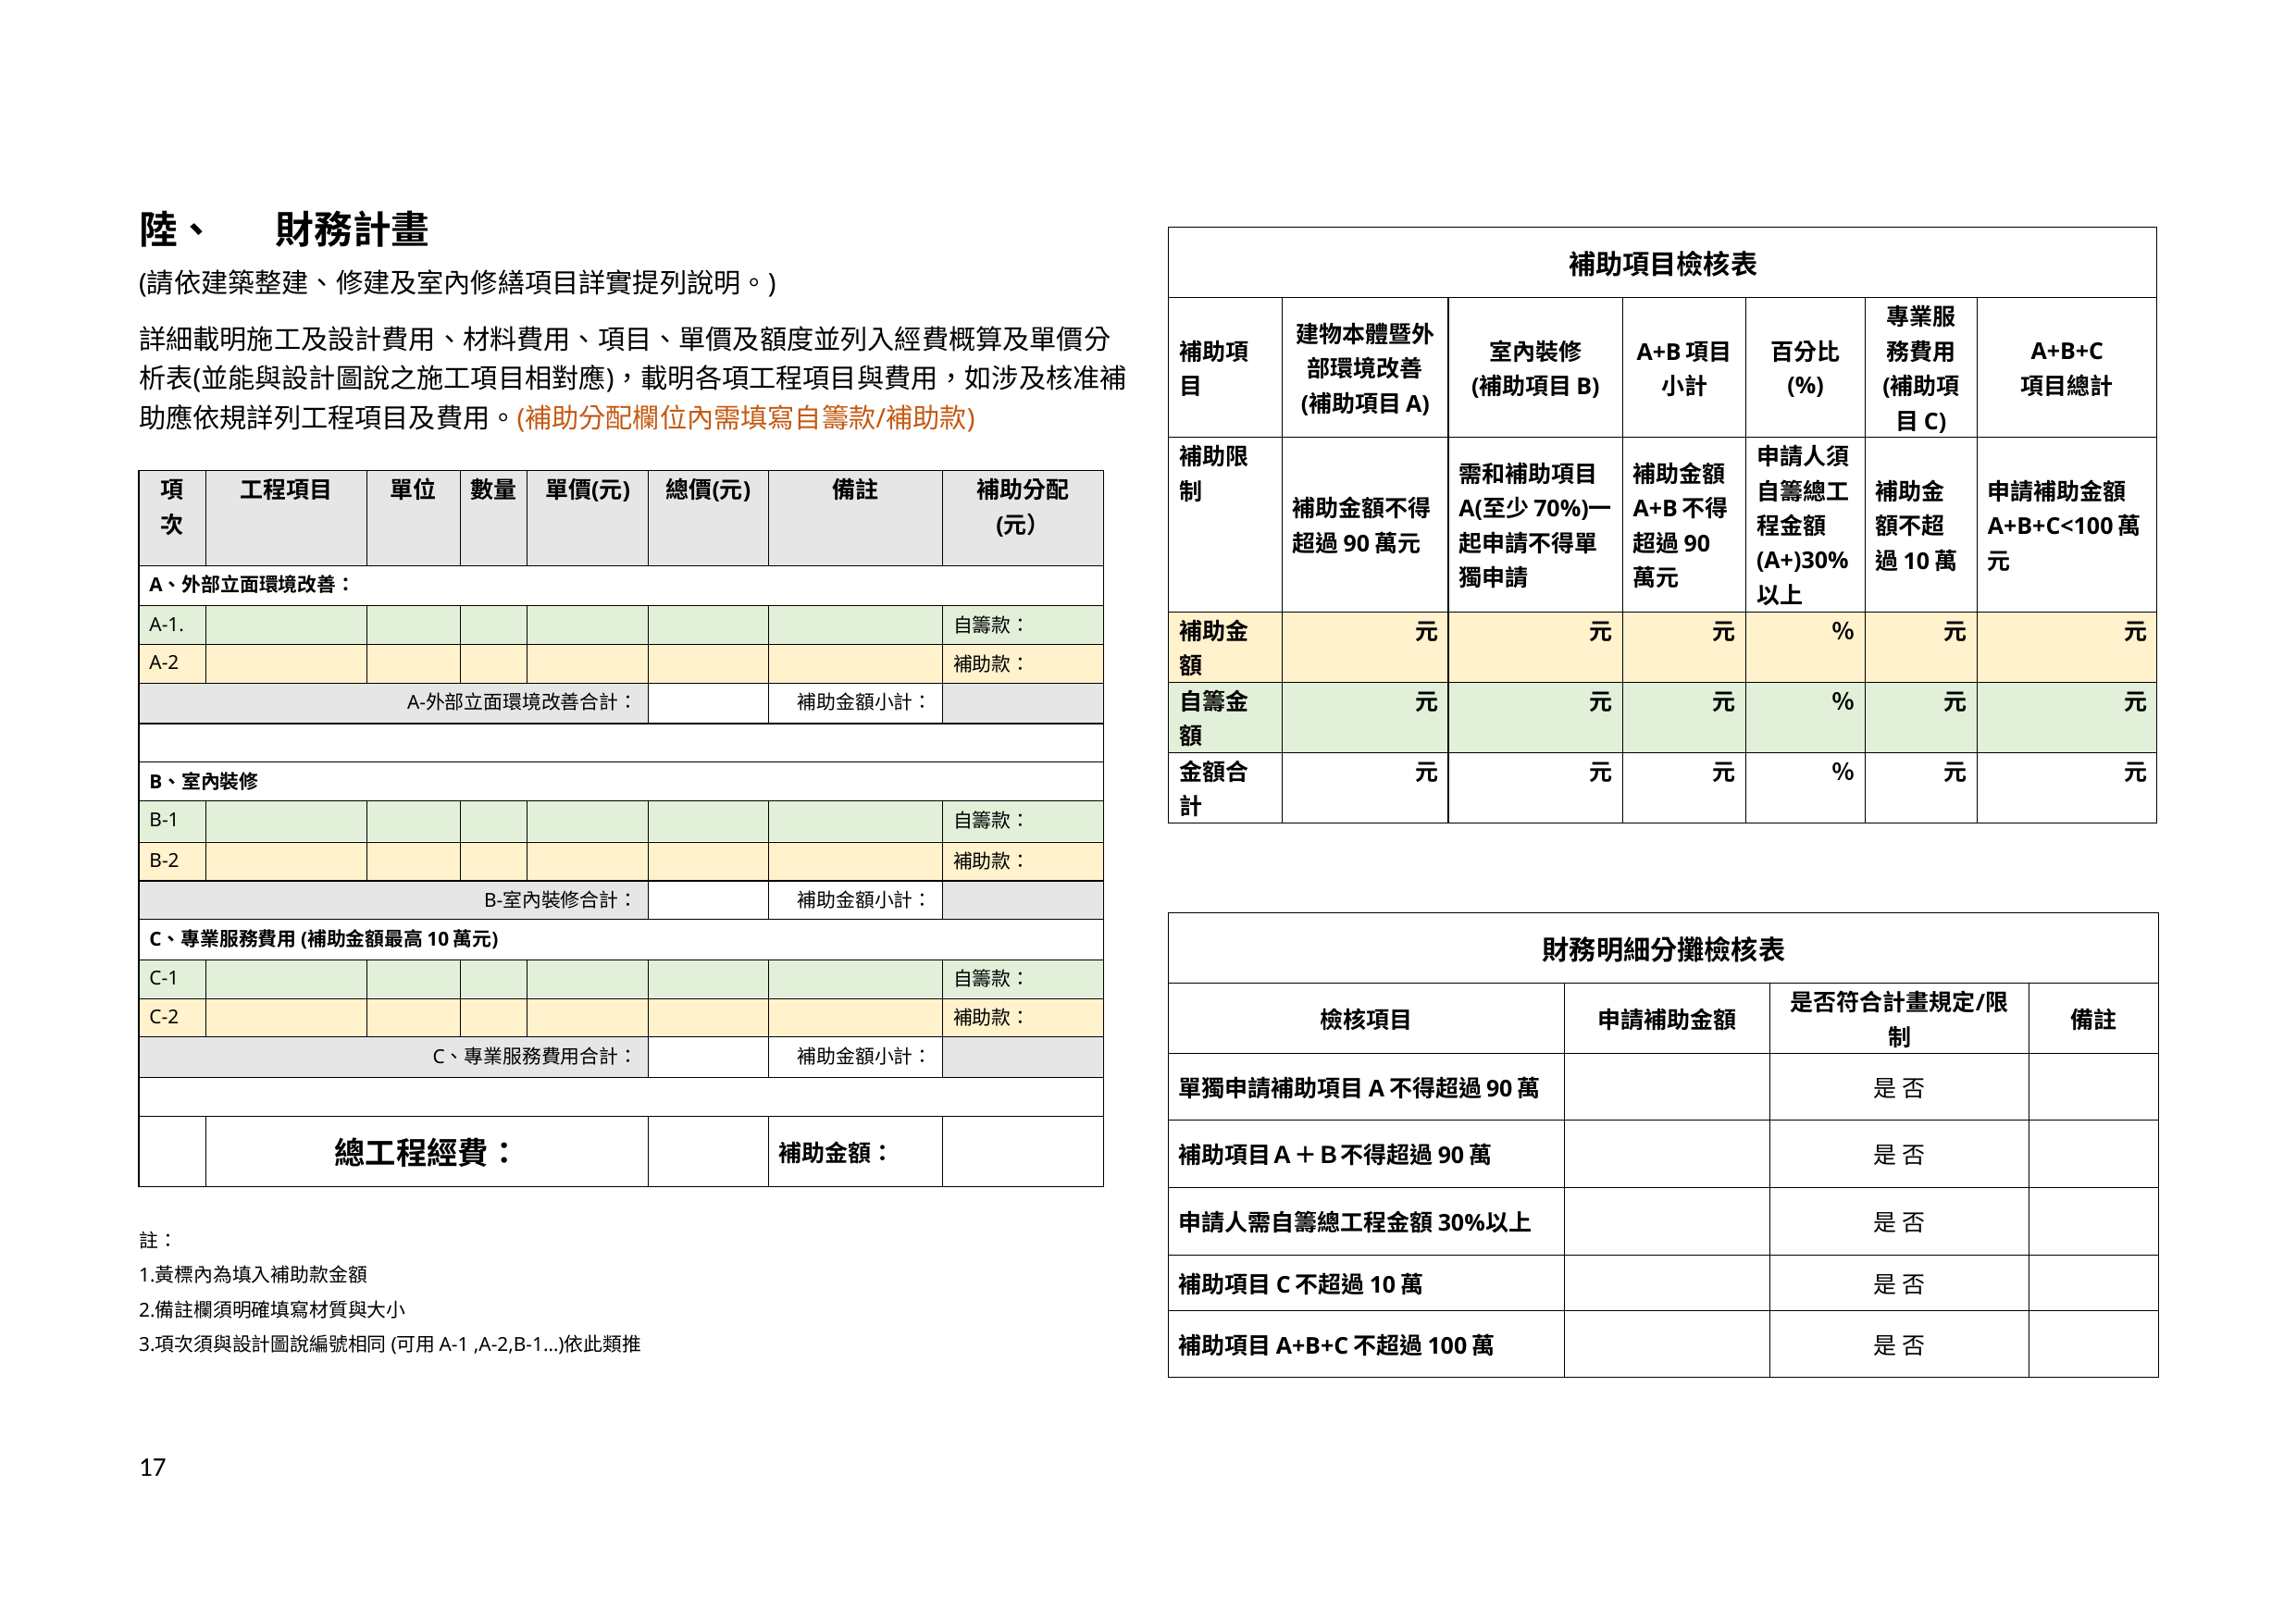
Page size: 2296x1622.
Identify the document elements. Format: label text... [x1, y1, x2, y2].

table_cell [769, 960, 942, 997]
table_cell [140, 724, 1103, 761]
table_cell 是 否 [1770, 1256, 2029, 1310]
table_cell [527, 960, 648, 997]
table_cell 專業服務費用 (補助項目C) [1866, 298, 1977, 437]
table_cell 申請補助金額A+B+C<100萬元 [1978, 438, 2156, 612]
table_cell 補助金額不得超過90萬元 [1283, 438, 1447, 612]
table_cell 自籌款： [943, 606, 1103, 644]
table_cell [461, 843, 527, 880]
table_cell 補助款： [943, 843, 1103, 880]
table_cell [367, 606, 460, 644]
table_cell [527, 801, 648, 841]
table_cell [649, 882, 768, 919]
table_cell [649, 606, 768, 644]
table_cell 元 [1449, 753, 1622, 823]
table_cell 補助金額小計： [769, 684, 942, 723]
table_cell A+B項目小計 [1623, 298, 1745, 437]
table_cell 自籌款： [943, 801, 1103, 841]
table_header 補助項目檢核表 [1169, 228, 2156, 297]
table_cell 補助金額不超過10萬 [1866, 438, 1977, 612]
table_header 總價(元) [649, 471, 768, 565]
table_cell [769, 999, 942, 1036]
table_cell [461, 960, 527, 997]
table_cell 自籌金額 [1169, 683, 1282, 752]
table_cell [140, 1117, 205, 1186]
table_cell A-2 [140, 645, 205, 683]
table_cell 補助金額小計： [769, 1037, 942, 1077]
table_cell [206, 843, 366, 880]
table_cell [367, 645, 460, 683]
table_cell 元 [1283, 753, 1447, 823]
table_cell 自籌款： [943, 960, 1103, 997]
table_cell 是 否 [1770, 1121, 2029, 1187]
table_cell 百分比(%) [1746, 298, 1865, 437]
table_cell [649, 999, 768, 1036]
table_cell 是 否 [1770, 1188, 2029, 1255]
table_cell 補助金額A+B不得超過90萬元 [1623, 438, 1745, 612]
table_cell [461, 999, 527, 1036]
table_cell [206, 999, 366, 1036]
table_cell [943, 1037, 1103, 1077]
table_cell [140, 1078, 1103, 1116]
table_cell [206, 645, 366, 683]
text 註： [139, 1221, 1127, 1257]
table_cell [2029, 1188, 2158, 1255]
table_cell [1565, 1256, 1769, 1310]
table_cell B-2 [140, 843, 205, 880]
table_cell [206, 606, 366, 644]
table_cell [1565, 1188, 1769, 1255]
table_cell A、外部立面環境改善： [140, 566, 1103, 605]
table_cell [206, 801, 366, 841]
table_cell 室內裝修 (補助項目B) [1449, 298, 1622, 437]
table_cell [1565, 1121, 1769, 1187]
table_cell 申請人需自籌總工程金額30%以上 [1169, 1188, 1564, 1255]
table_cell 元 [1978, 683, 2156, 752]
table_cell [649, 1117, 768, 1186]
table_cell 申請人須自籌總工程金額(A+)30%以上 [1746, 438, 1865, 612]
table_cell 補助項目 [1169, 298, 1282, 437]
table_cell 是 否 [1770, 1054, 2029, 1120]
table_cell 元 [1623, 613, 1745, 682]
table_cell 補助金額： [769, 1117, 942, 1186]
table_cell 備註 [2029, 984, 2158, 1053]
table_cell C、專業服務費用合計： [140, 1037, 648, 1077]
table_cell [206, 960, 366, 997]
table_cell 元 [1866, 683, 1977, 752]
table_cell [943, 882, 1103, 919]
table_cell [527, 606, 648, 644]
table_cell 元 [1449, 683, 1622, 752]
table_cell C-1 [140, 960, 205, 997]
table_cell 元 [1978, 753, 2156, 823]
text 1.黃標內為填入補助款金額 [139, 1257, 1127, 1291]
table_cell [943, 684, 1103, 723]
table_cell 需和補助項目A(至少70%)一起申請不得單獨申請 [1449, 438, 1622, 612]
table_cell [461, 645, 527, 683]
table_cell [2029, 1121, 2158, 1187]
table_cell [527, 843, 648, 880]
table_cell 元 [1283, 683, 1447, 752]
table_header 項次 [140, 471, 205, 565]
table_cell [527, 999, 648, 1036]
table_cell [1565, 1054, 1769, 1120]
subtitle 財務計畫 [139, 192, 1127, 261]
table_cell 補助款： [943, 999, 1103, 1036]
table_cell 補助金額 [1169, 613, 1282, 682]
table_cell [2029, 1256, 2158, 1310]
table_cell [2029, 1311, 2158, 1377]
table_header 工程項目 [206, 471, 366, 565]
table_cell [943, 1117, 1103, 1186]
table_cell [769, 843, 942, 880]
table_cell 元 [1623, 753, 1745, 823]
table_cell [527, 645, 648, 683]
table_cell 建物本體暨外部環境改善 (補助項目A) [1283, 298, 1447, 437]
table_header 補助分配(元） [943, 471, 1103, 565]
table_cell [461, 801, 527, 841]
table_cell [367, 843, 460, 880]
table_cell 是否符合計畫規定/限制 [1770, 984, 2029, 1053]
table_cell C、專業服務費用 (補助金額最高10萬元) [140, 920, 1103, 960]
table_cell 金額合計 [1169, 753, 1282, 823]
table_cell C-2 [140, 999, 205, 1036]
table_cell [769, 606, 942, 644]
table_cell 補助金額小計： [769, 882, 942, 919]
table_cell [649, 801, 768, 841]
table_cell ％ [1746, 613, 1865, 682]
text 詳細載明施工及設計費用、材料費用、項目、單價及額度並列入經費概算及單價分析表(並能與設計圖說之施工項目相對應)，載明各項工程項目與費用，如涉及核准補助應依規詳列工程項目及費用。(補助分配欄位內需填寫自籌款/補助款) [139, 318, 1127, 436]
table_cell 單獨申請補助項目A不得超過90萬 [1169, 1054, 1564, 1120]
text 2.備註欄須明確填寫材質與大小 3.項次須與設計圖說編號相同 (可用A-1 ,A-2,B-1…)依此類推 [139, 1291, 1127, 1360]
table_cell [769, 801, 942, 841]
table_header 單價(元) [527, 471, 648, 565]
table_cell 檢核項目 [1169, 984, 1564, 1053]
table_header 財務明細分攤檢核表 [1169, 913, 2158, 983]
table_header 數量 [461, 471, 527, 565]
table_cell A-外部立面環境改善合計： [140, 684, 648, 723]
table_cell ％ [1746, 683, 1865, 752]
table_cell [367, 999, 460, 1036]
table_cell B、室內裝修 [140, 762, 1103, 800]
table_header 備註 [769, 471, 942, 565]
table_cell [769, 645, 942, 683]
table_cell A-1. [140, 606, 205, 644]
table_cell 補助項目A+B+C不超過100萬 [1169, 1311, 1564, 1377]
table_cell ％ [1746, 753, 1865, 823]
table_cell [461, 606, 527, 644]
table_cell 申請補助金額 [1565, 984, 1769, 1053]
table_cell 元 [1866, 613, 1977, 682]
table_cell A+B+C 項目總計 [1978, 298, 2156, 437]
table_cell [367, 801, 460, 841]
table_cell 元 [1978, 613, 2156, 682]
table_cell [649, 843, 768, 880]
table_cell [649, 960, 768, 997]
text (請依建築整建、修建及室內修繕項目詳實提列說明。) [139, 261, 1127, 301]
table_cell [649, 645, 768, 683]
table_cell [2029, 1054, 2158, 1120]
table_header 單位 [367, 471, 460, 565]
table_cell 元 [1623, 683, 1745, 752]
table_cell 元 [1449, 613, 1622, 682]
table_cell 補助項目C不超過10萬 [1169, 1256, 1564, 1310]
table_cell 是 否 [1770, 1311, 2029, 1377]
table_cell [367, 960, 460, 997]
table_cell [649, 1037, 768, 1077]
table_cell B-室內裝修合計： [140, 882, 648, 919]
table_cell [1565, 1311, 1769, 1377]
table_cell 元 [1283, 613, 1447, 682]
table_cell 補助款： [943, 645, 1103, 683]
table_cell 補助項目Ａ＋Ｂ不得超過90萬 [1169, 1121, 1564, 1187]
table_cell 總工程經費： [206, 1117, 648, 1186]
table_cell B-1 [140, 801, 205, 841]
table_cell [649, 684, 768, 723]
table_cell 元 [1866, 753, 1977, 823]
table_cell 補助限制 [1169, 438, 1282, 612]
